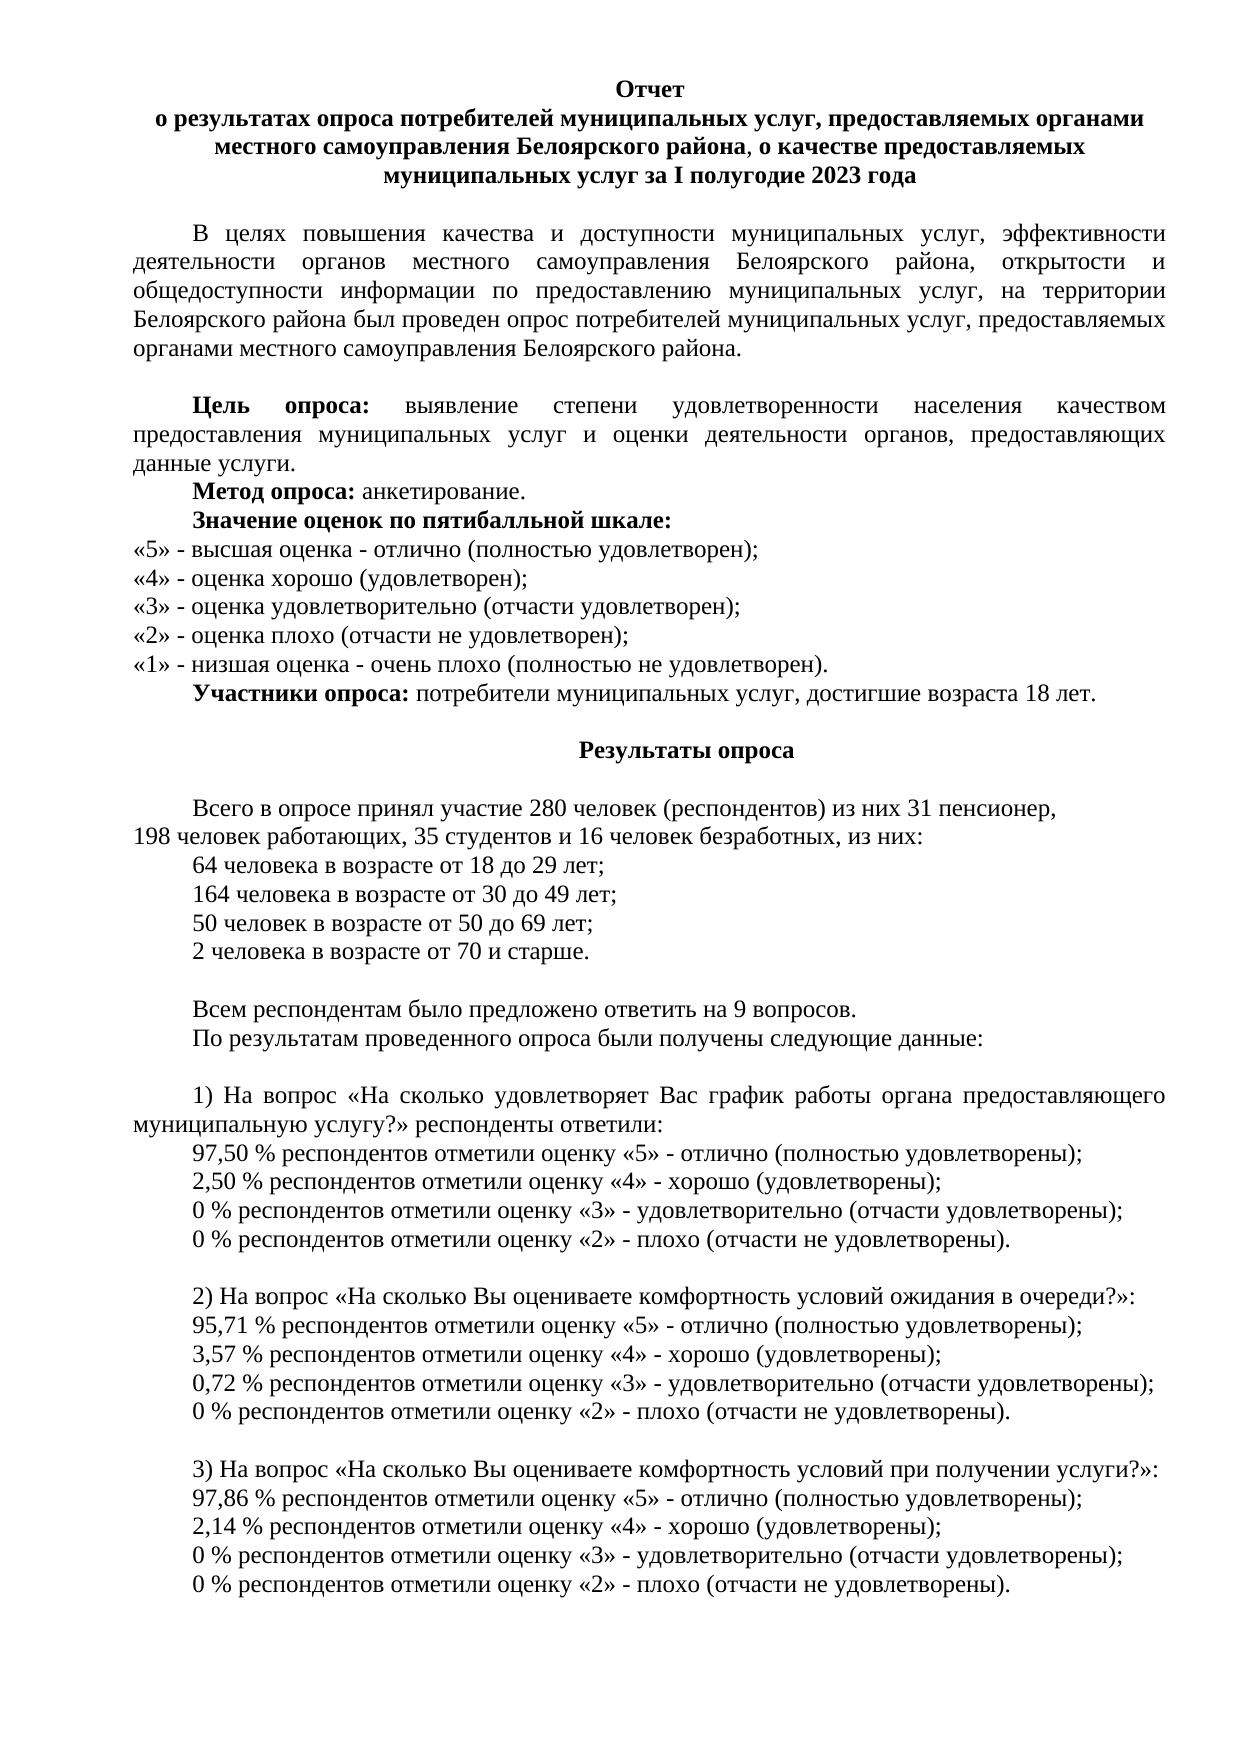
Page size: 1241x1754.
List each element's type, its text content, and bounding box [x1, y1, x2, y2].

text Участники опроса: потребители муниципальных услуг, достигшие возраста 18 лет. [133, 678, 1167, 706]
text Значение оценок по пятибалльной шкале: [133, 505, 1167, 534]
text Метод опроса: анкетирование. [133, 476, 1167, 505]
text 0 % респондентов отметили оценку «2» - плохо (отчасти не удовлетворены). [133, 1569, 1167, 1598]
text 0,72 % респондентов отметили оценку «3» - удовлетворительно (отчасти удовлетворены); [133, 1368, 1167, 1396]
text 97,86 % респондентов отметили оценку «5» - отлично (полностью удовлетворены); [133, 1483, 1167, 1511]
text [133, 1540, 1167, 1569]
text 0 % респондентов отметили оценку «2» - плохо (отчасти не удовлетворены). [133, 1224, 1167, 1253]
text «4» - оценка хорошо (удовлетворен); [133, 563, 1167, 591]
text 164 человека в возрасте от 30 до 49 лет; [133, 879, 1167, 908]
text Результаты опроса [133, 735, 1167, 764]
text В целях повышения качества и доступности муниципальных услуг, эффективности деятельности органов местного самоуправления Белоярского района, открытости и общедоступности информации по предоставлению муниципальных услуг, на территории Белоярского района был проведен опрос потребителей муниципальных услуг, предоставляемых органами местного самоуправления Белоярского района. [133, 218, 1167, 361]
text 97,50 % респондентов отметили оценку «5» - отлично (полностью удовлетворены); [133, 1138, 1167, 1166]
text 50 человек в возрасте от 50 до 69 лет; [133, 908, 1167, 936]
text 1) На вопрос «На сколько удовлетворяет Вас график работы органа предоставляющего муниципальную услугу?» респонденты ответили: [133, 1080, 1167, 1138]
text «5» - высшая оценка - отлично (полностью удовлетворен); [133, 534, 1167, 563]
text 3,57 % респондентов отметили оценку «4» - хорошо (удовлетворены); [133, 1339, 1167, 1368]
text о результатах опроса потребителей муниципальных услуг, предоставляемых органами местного самоуправления Белоярского района, о качестве предоставляемых муниципальных услуг за I полугодие 2023 года [133, 103, 1167, 189]
text 0 % респондентов отметили оценку «2» - плохо (отчасти не удовлетворены). [133, 1396, 1167, 1425]
text «2» - оценка плохо (отчасти не удовлетворен); [133, 620, 1167, 649]
text 95,71 % респондентов отметили оценку «5» - отлично (полностью удовлетворены); [133, 1310, 1167, 1339]
text 0 % респондентов отметили оценку «3» - удовлетворительно (отчасти удовлетворены); [133, 1195, 1167, 1224]
text «1» - низшая оценка - очень плохо (полностью не удовлетворен). [133, 649, 1167, 678]
text 198 человек работающих, 35 студентов и 16 человек безработных, из них: [133, 821, 1167, 850]
text Всем респондентам было предложено ответить на 9 вопросов. [133, 994, 1167, 1023]
text По результатам проведенного опроса были получены следующие данные: [133, 1023, 1167, 1051]
text 2 человека в возрасте от 70 и старше. [133, 936, 1167, 965]
text 2,14 % респондентов отметили оценку «4» - хорошо (удовлетворены); [133, 1511, 1167, 1540]
text 2,50 % респондентов отметили оценку «4» - хорошо (удовлетворены); [133, 1166, 1167, 1195]
text 64 человека в возрасте от 18 до 29 лет; [133, 850, 1167, 879]
text Всего в опросе принял участие 280 человек (респондентов) из них 31 пенсионер, [133, 793, 1167, 821]
text Цель опроса: выявление степени удовлетворенности населения качеством предоставления муниципальных услуг и оценки деятельности органов, предоставляющих данные услуги. [133, 390, 1167, 476]
text «3» - оценка удовлетворительно (отчасти удовлетворен); [133, 591, 1167, 620]
text 3) На вопрос «На сколько Вы оцениваете комфортность условий при получении услуги?»: [133, 1454, 1167, 1483]
text Отчет [133, 74, 1167, 103]
text 2) На вопрос «На сколько Вы оцениваете комфортность условий ожидания в очереди?»: [133, 1281, 1167, 1310]
